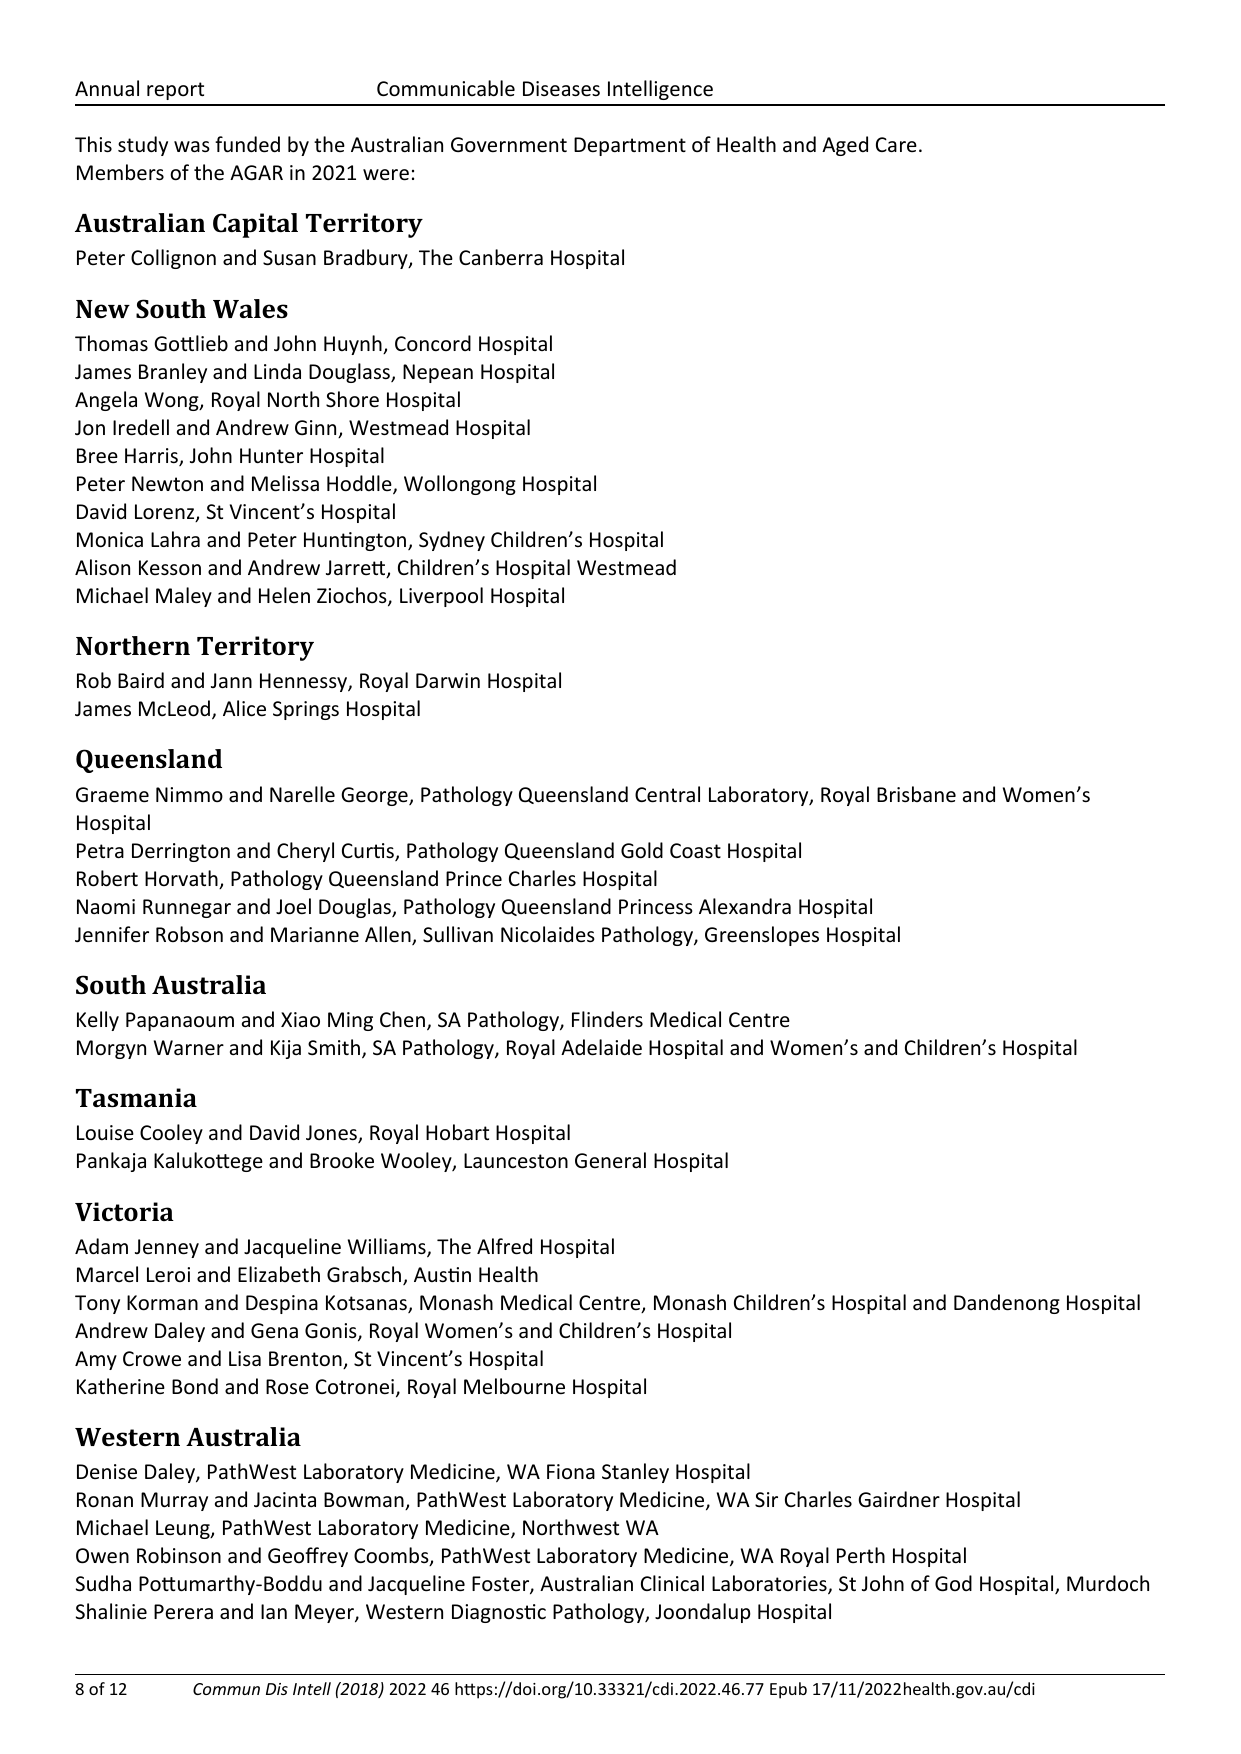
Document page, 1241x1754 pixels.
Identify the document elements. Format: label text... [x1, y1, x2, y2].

subtitle New South Wales [75, 292, 1165, 324]
text Peter Collignon and Susan Bradbury, The Canberra Hospital [75, 243, 1165, 272]
text Monica Lahra and Peter Huntington, Sydney Children’s Hospital [75, 525, 1165, 553]
text Michael Leung, PathWest Laboratory Medicine, Northwest WA [75, 1513, 1165, 1541]
subtitle Queensland [75, 743, 1165, 775]
text Thomas Gottlieb and John Huynh, Concord Hospital [75, 329, 1165, 357]
text Sudha Pottumarthy-Boddu and Jacqueline Foster, Australian Clinical Laboratories, St John of God Hospital, Murdoch [75, 1569, 1165, 1597]
text Louise Cooley and David Jones, Royal Hobart Hospital [75, 1118, 1165, 1146]
text Members of the AGAR in 2021 were: [75, 158, 1165, 186]
text Shalinie Perera and Ian Meyer, Western Diagnostic Pathology, Joondalup Hospital [75, 1597, 1165, 1625]
subtitle Northern Territory [75, 630, 1165, 662]
text Katherine Bond and Rose Cotronei, Royal Melbourne Hospital [75, 1372, 1165, 1400]
text Graeme Nimmo and Narelle George, Pathology Queensland Central Laboratory, Royal Brisbane and Women’s Hospital [75, 780, 1165, 836]
subtitle Tasmania [75, 1082, 1165, 1114]
text Petra Derrington and Cheryl Curtis, Pathology Queensland Gold Coast Hospital [75, 836, 1165, 864]
text Michael Maley and Helen Ziochos, Liverpool Hospital [75, 581, 1165, 609]
text Pankaja Kalukottege and Brooke Wooley, Launceston General Hospital [75, 1146, 1165, 1174]
text Amy Crowe and Lisa Brenton, St Vincent’s Hospital [75, 1344, 1165, 1372]
text Andrew Daley and Gena Gonis, Royal Women’s and Children’s Hospital [75, 1316, 1165, 1344]
text Kelly Papanaoum and Xiao Ming Chen, SA Pathology, Flinders Medical Centre [75, 1005, 1165, 1033]
text James McLeod, Alice Springs Hospital [75, 694, 1165, 722]
text Ronan Murray and Jacinta Bowman, PathWest Laboratory Medicine, WA Sir Charles Gairdner Hospital [75, 1485, 1165, 1513]
text Robert Horvath, Pathology Queensland Prince Charles Hospital [75, 864, 1165, 892]
text Naomi Runnegar and Joel Douglas, Pathology Queensland Princess Alexandra Hospital [75, 892, 1165, 920]
text Morgyn Warner and Kija Smith, SA Pathology, Royal Adelaide Hospital and Women’s and Children’s Hospital [75, 1033, 1165, 1061]
subtitle South Australia [75, 969, 1165, 1000]
text James Branley and Linda Douglass, Nepean Hospital [75, 357, 1165, 385]
text This study was funded by the Australian Government Department of Health and Aged Care. [75, 130, 1165, 158]
text Bree Harris, John Hunter Hospital [75, 441, 1165, 469]
text Tony Korman and Despina Kotsanas, Monash Medical Centre, Monash Children’s Hospital and Dandenong Hospital [75, 1288, 1165, 1316]
text Owen Robinson and Geoffrey Coombs, PathWest Laboratory Medicine, WA Royal Perth Hospital [75, 1541, 1165, 1569]
text Jon Iredell and Andrew Ginn, Westmead Hospital [75, 413, 1165, 441]
text Alison Kesson and Andrew Jarrett, Children’s Hospital Westmead [75, 553, 1165, 581]
subtitle Western Australia [75, 1421, 1165, 1452]
text Rob Baird and Jann Hennessy, Royal Darwin Hospital [75, 666, 1165, 694]
text Peter Newton and Melissa Hoddle, Wollongong Hospital [75, 469, 1165, 497]
subtitle Australian Capital Territory [75, 207, 1165, 239]
text Denise Daley, PathWest Laboratory Medicine, WA Fiona Stanley Hospital [75, 1457, 1165, 1485]
text Marcel Leroi and Elizabeth Grabsch, Austin Health [75, 1260, 1165, 1288]
text Adam Jenney and Jacqueline Williams, The Alfred Hospital [75, 1232, 1165, 1260]
subtitle Victoria [75, 1195, 1165, 1227]
text Angela Wong, Royal North Shore Hospital [75, 385, 1165, 413]
text David Lorenz, St Vincent’s Hospital [75, 497, 1165, 525]
text Jennifer Robson and Marianne Allen, Sullivan Nicolaides Pathology, Greenslopes Hospital [75, 920, 1165, 948]
